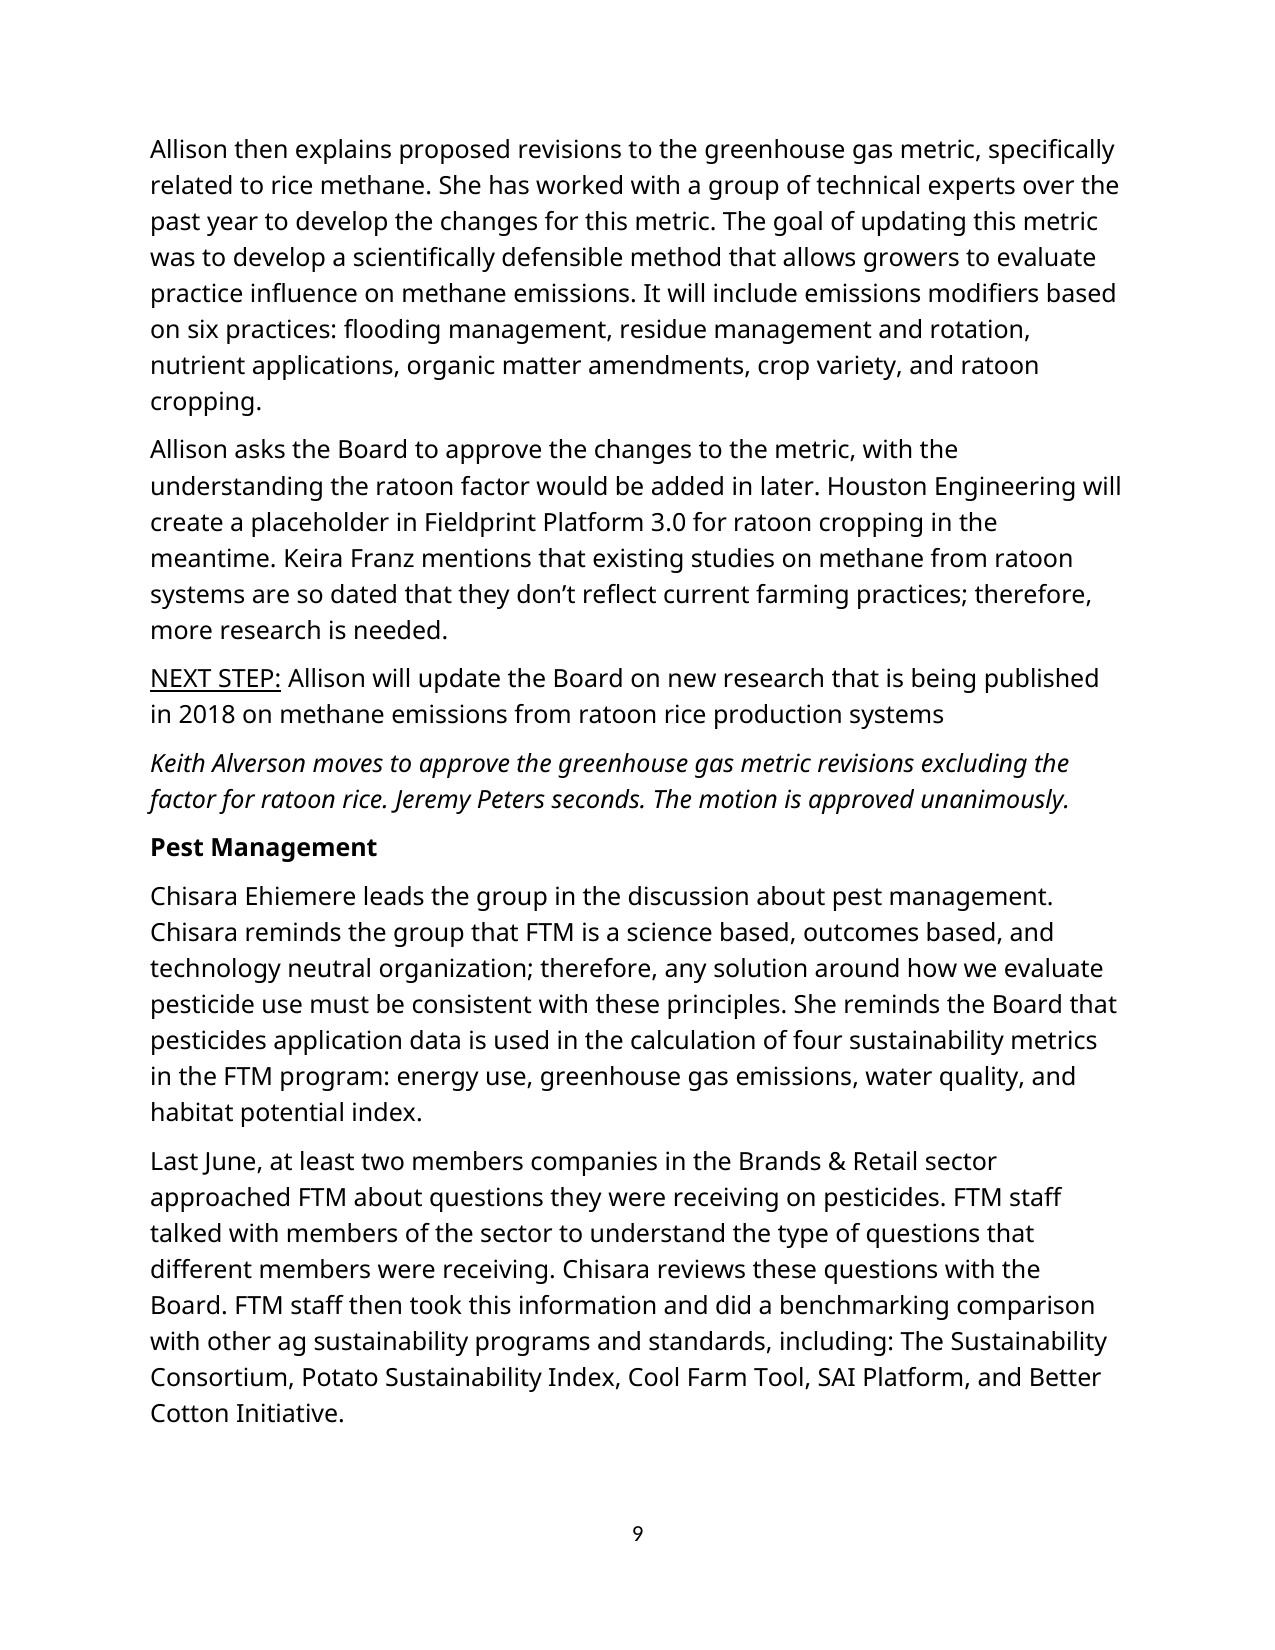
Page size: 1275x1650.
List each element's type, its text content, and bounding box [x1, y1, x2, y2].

text Last June, at least two members companies in the Brands & Retail sector approached FTM about questions they were receiving on pesticides. FTM staff talked with members of the sector to understand the type of questions that different members were receiving. Chisara reviews these questions with the Board. FTM staff then took this information and did a benchmarking comparison with other ag sustainability programs and standards, including: The Sustainability Consortium, Potato Sustainability Index, Cool Farm Tool, SAI Platform, and Better Cotton Initiative. [150, 1143, 1125, 1430]
text Pest Management [150, 830, 1125, 864]
text Allison asks the Board to approve the changes to the metric, with the understanding the ratoon factor would be added in later. Houston Engineering will create a placeholder in Fieldprint Platform 3.0 for ratoon cropping in the meantime. Keira Franz mentions that existing studies on methane from ratoon systems are so dated that they don’t reflect current farming practices; therefore, more research is needed. [150, 432, 1125, 646]
text Chisara Ehiemere leads the group in the discussion about pest management. Chisara reminds the group that FTM is a science based, outcomes based, and technology neutral organization; therefore, any solution around how we evaluate pesticide use must be consistent with these principles. She reminds the Board that pesticides application data is used in the calculation of four sustainability metrics in the FTM program: energy use, greenhouse gas emissions, water quality, and habitat potential index. [150, 878, 1125, 1129]
text Keith Alverson moves to approve the greenhouse gas metric revisions excluding the factor for ratoon rice. Jeremy Peters seconds. The motion is approved unanimously. [150, 745, 1125, 816]
text NEXT STEP: Allison will update the Board on new research that is being published in 2018 on methane emissions from ratoon rice production systems [150, 661, 1125, 731]
text Allison then explains proposed revisions to the greenhouse gas metric, specifically related to rice methane. She has worked with a group of technical experts over the past year to develop the changes for this metric. The goal of updating this metric was to develop a scientifically defensible method that allows growers to evaluate practice influence on methane emissions. It will include emissions modifiers based on six practices: flooding management, residue management and rotation, nutrient applications, organic matter amendments, crop variety, and ratoon cropping. [150, 131, 1125, 418]
